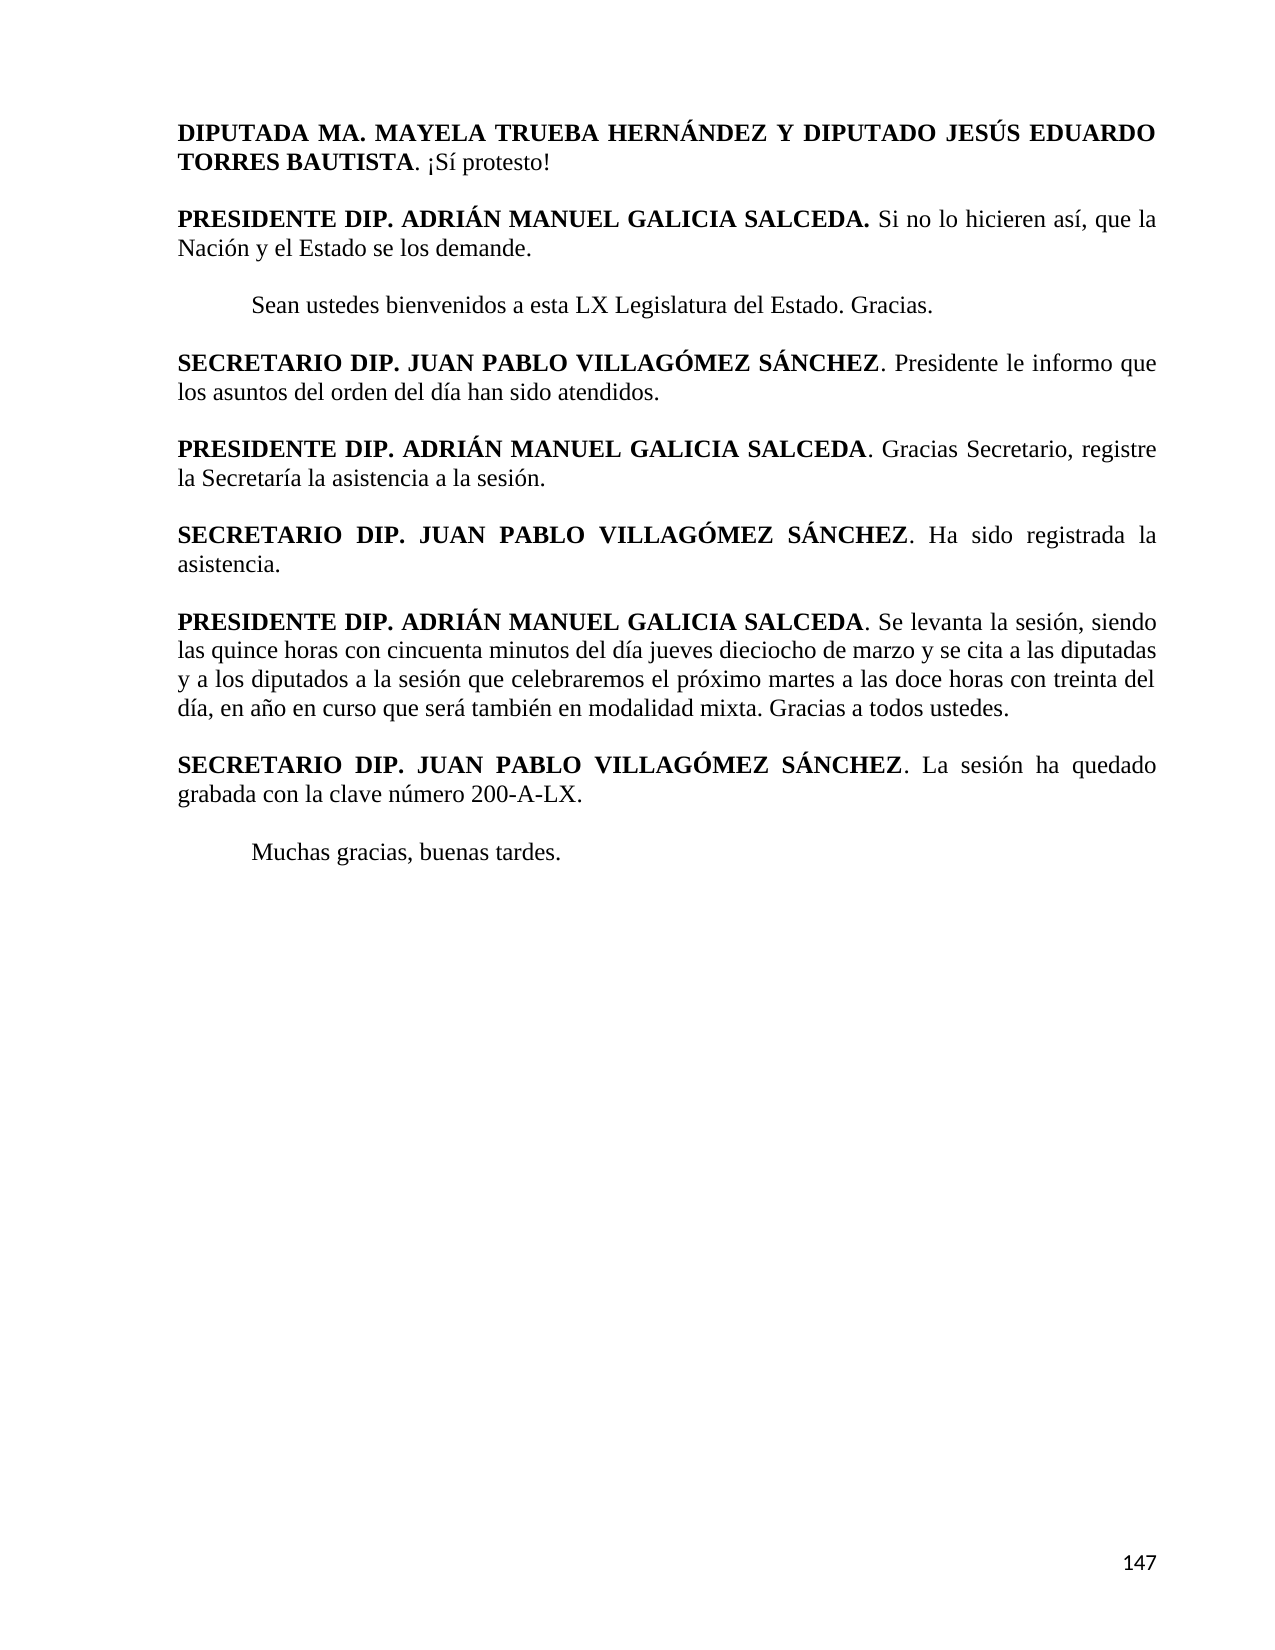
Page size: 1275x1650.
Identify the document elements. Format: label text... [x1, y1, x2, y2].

text SECRETARIO DIP. JUAN PABLO VILLAGÓMEZ SÁNCHEZ. Presidente le informo que los asuntos del orden del día han sido atendidos. [177, 348, 1157, 406]
text Sean ustedes bienvenidos a esta LX Legislatura del Estado. Gracias. [177, 291, 1157, 319]
text SECRETARIO DIP. JUAN PABLO VILLAGÓMEZ SÁNCHEZ. Ha sido registrada la asistencia. [177, 521, 1157, 578]
text PRESIDENTE DIP. ADRIÁN MANUEL GALICIA SALCEDA. Se levanta la sesión, siendo las quince horas con cincuenta minutos del día jueves dieciocho de marzo y se cita a las diputadas y a los diputados a la sesión que celebraremos el próximo martes a las doce horas con treinta del día, en año en curso que será también en modalidad mixta. Gracias a todos ustedes. [177, 607, 1157, 722]
text PRESIDENTE DIP. ADRIÁN MANUEL GALICIA SALCEDA. Si no lo hicieren así, que la Nación y el Estado se los demande. [177, 204, 1157, 262]
text DIPUTADA MA. MAYELA TRUEBA HERNÁNDEZ Y DIPUTADO JESÚS EDUARDO TORRES BAUTISTA. ¡Sí protesto! [177, 118, 1157, 176]
text Muchas gracias, buenas tardes. [177, 837, 1157, 866]
text SECRETARIO DIP. JUAN PABLO VILLAGÓMEZ SÁNCHEZ. La sesión ha quedado grabada con la clave número 200-A-LX. [177, 751, 1157, 808]
text PRESIDENTE DIP. ADRIÁN MANUEL GALICIA SALCEDA. Gracias Secretario, registre la Secretaría la asistencia a la sesión. [177, 434, 1157, 492]
